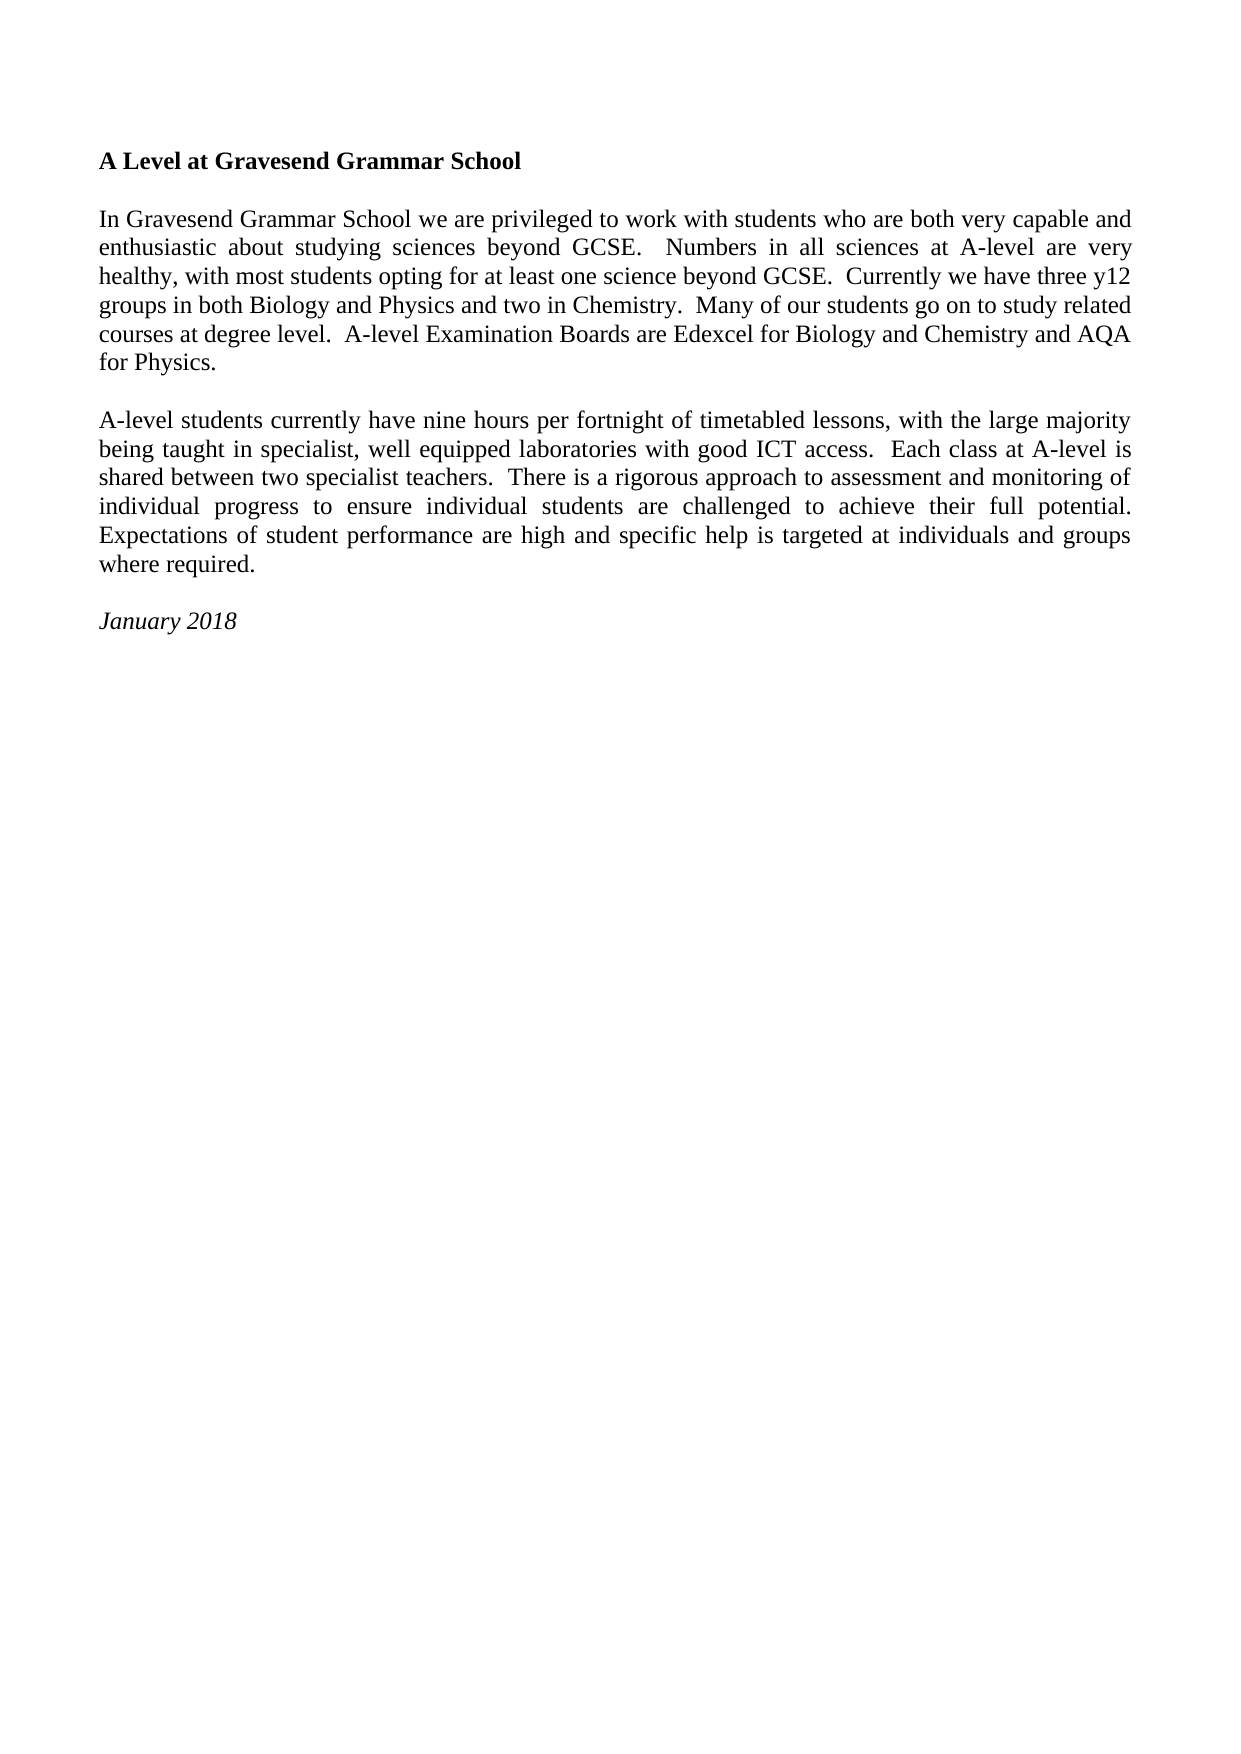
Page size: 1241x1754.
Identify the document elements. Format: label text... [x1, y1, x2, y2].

text In Gravesend Grammar School we are privileged to work with students who are both very capable and enthusiastic about studying sciences beyond GCSE. Numbers in all sciences at A-level are very healthy, with most students opting for at least one science beyond GCSE. Currently we have three y12 groups in both Biology and Physics and two in Chemistry. Many of our students go on to study related courses at degree level. A-level Examination Boards are Edexcel for Biology and Chemistry and AQA for Physics. [98, 204, 1133, 376]
text A Level at Gravesend Grammar School [98, 146, 1133, 175]
text A-level students currently have nine hours per fortnight of timetabled lessons, with the large majority being taught in specialist, well equipped laboratories with good ICT access. Each class at A-level is shared between two specialist teachers. There is a rigorous approach to assessment and monitoring of individual progress to ensure individual students are challenged to achieve their full potential. Expectations of student performance are high and specific help is targeted at individuals and groups where required. [98, 405, 1133, 577]
text January 2018 [98, 606, 1133, 635]
